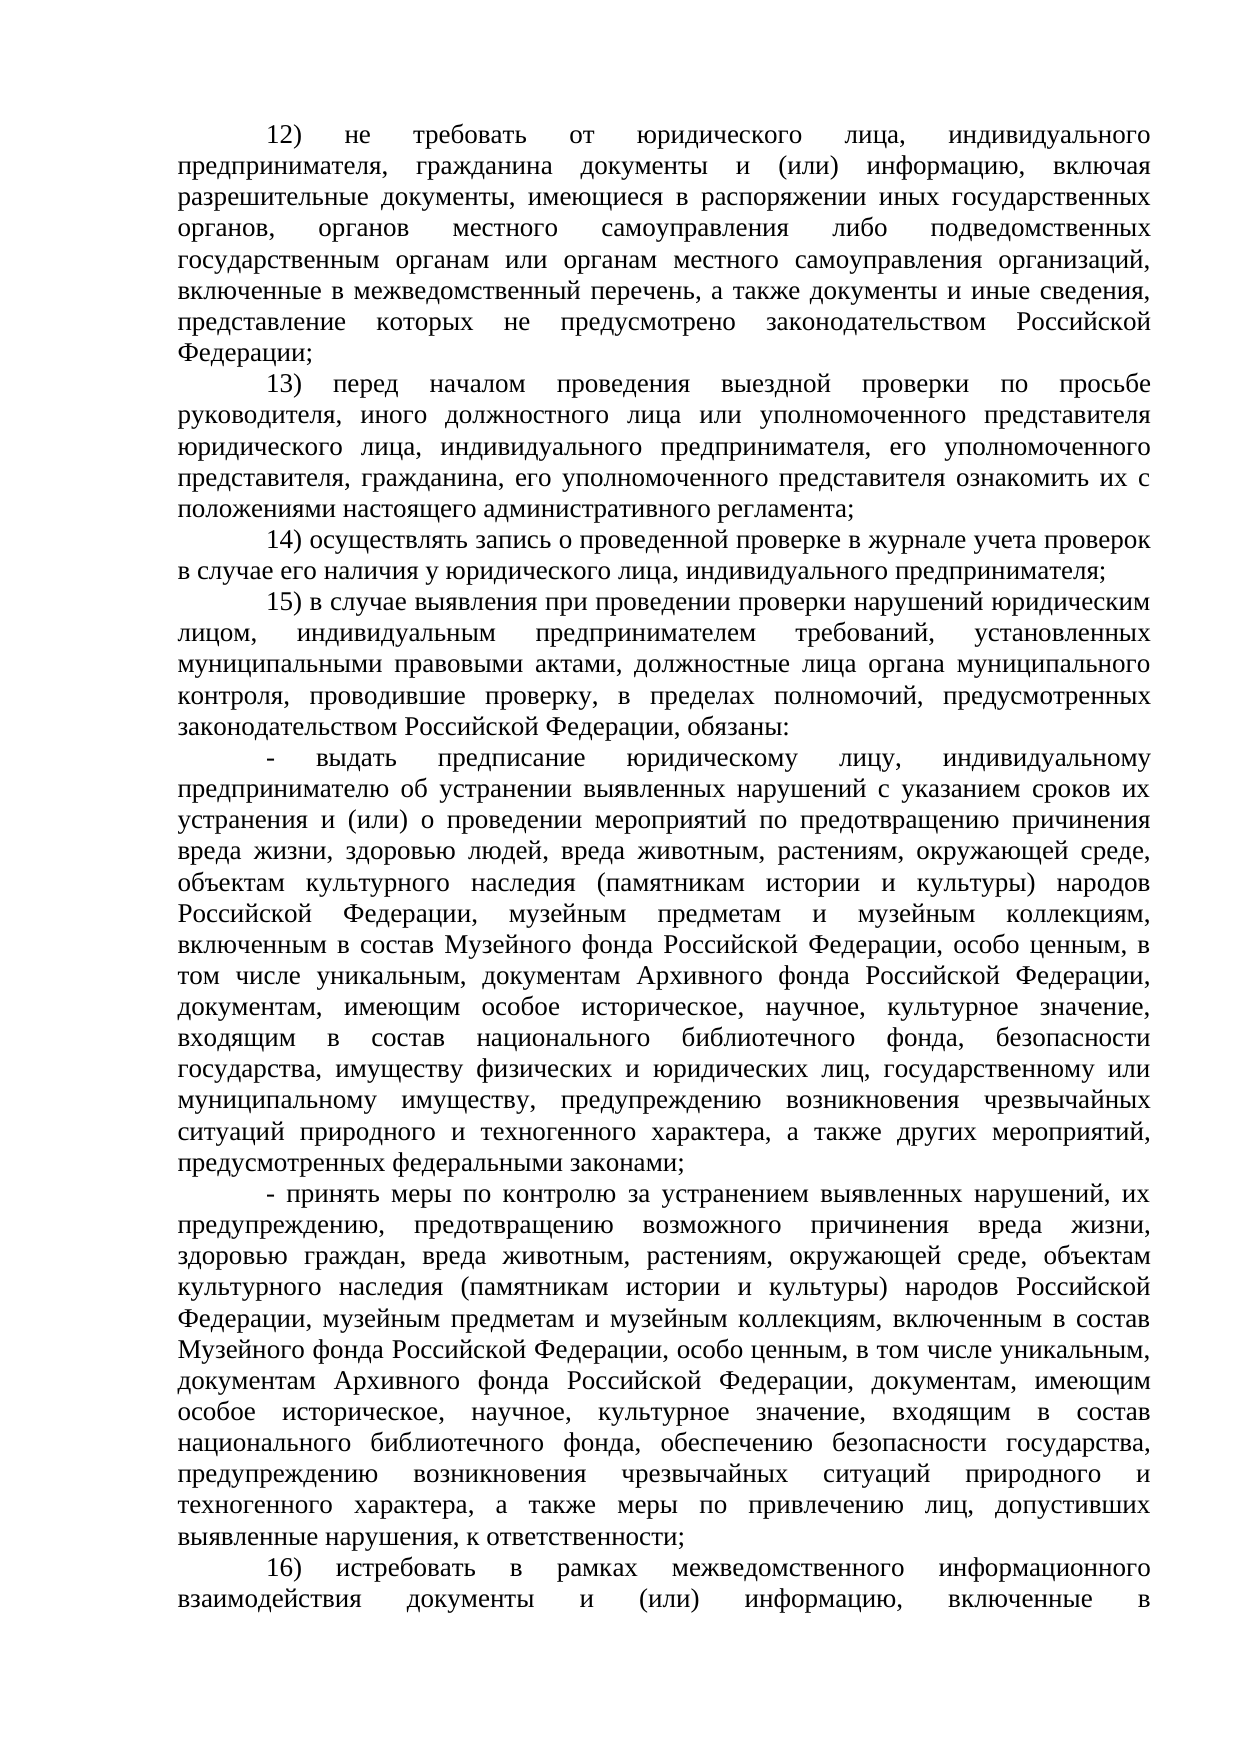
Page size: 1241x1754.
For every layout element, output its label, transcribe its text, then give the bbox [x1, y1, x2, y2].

text 14) осуществлять запись о проведенной проверке в журнале учета проверок в случае его наличия у юридического лица, индивидуального предпринимателя; [177, 523, 1152, 585]
text - выдать предписание юридическому лицу, индивидуальному предпринимателю об устранении выявленных нарушений с указанием сроков их устранения и (или) о проведении мероприятий по предотвращению причинения вреда жизни, здоровью людей, вреда животным, растениям, окружающей среде, объектам культурного наследия (памятникам истории и культуры) народов Российской Федерации, музейным предметам и музейным коллекциям, включенным в состав Музейного фонда Российской Федерации, особо ценным, в том числе уникальным, документам Архивного фонда Российской Федерации, документам, имеющим особое историческое, научное, культурное значение, входящим в состав национального библиотечного фонда, безопасности государства, имуществу физических и юридических лиц, государственному или муниципальному имуществу, предупреждению возникновения чрезвычайных ситуаций природного и техногенного характера, а также других мероприятий, предусмотренных федеральными законами; [177, 741, 1152, 1177]
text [177, 1551, 1152, 1613]
text 13) перед началом проведения выездной проверки по просьбе руководителя, иного должностного лица или уполномоченного представителя юридического лица, индивидуального предпринимателя, его уполномоченного представителя, гражданина, его уполномоченного представителя ознакомить их с положениями настоящего административного регламента; [177, 367, 1152, 523]
text 12) не требовать от юридического лица, индивидуального предпринимателя, гражданина документы и (или) информацию, включая разрешительные документы, имеющиеся в распоряжении иных государственных органов, органов местного самоуправления либо подведомственных государственным органам или органам местного самоуправления организаций, включенные в межведомственный перечень, а также документы и иные сведения, представление которых не предусмотрено законодательством Российской Федерации; [177, 118, 1152, 367]
text 15) в случае выявления при проведении проверки нарушений юридическим лицом, индивидуальным предпринимателем требований, установленных муниципальными правовыми актами, должностные лица органа муниципального контроля, проводившие проверку, в пределах полномочий, предусмотренных законодательством Российской Федерации, обязаны: [177, 585, 1152, 741]
text - принять меры по контролю за устранением выявленных нарушений, их предупреждению, предотвращению возможного причинения вреда жизни, здоровью граждан, вреда животным, растениям, окружающей среде, объектам культурного наследия (памятникам истории и культуры) народов Российской Федерации, музейным предметам и музейным коллекциям, включенным в состав Музейного фонда Российской Федерации, особо ценным, в том числе уникальным, документам Архивного фонда Российской Федерации, документам, имеющим особое историческое, научное, культурное значение, входящим в состав национального библиотечного фонда, обеспечению безопасности государства, предупреждению возникновения чрезвычайных ситуаций природного и техногенного характера, а также меры по привлечению лиц, допустивших выявленные нарушения, к ответственности; [177, 1177, 1152, 1551]
